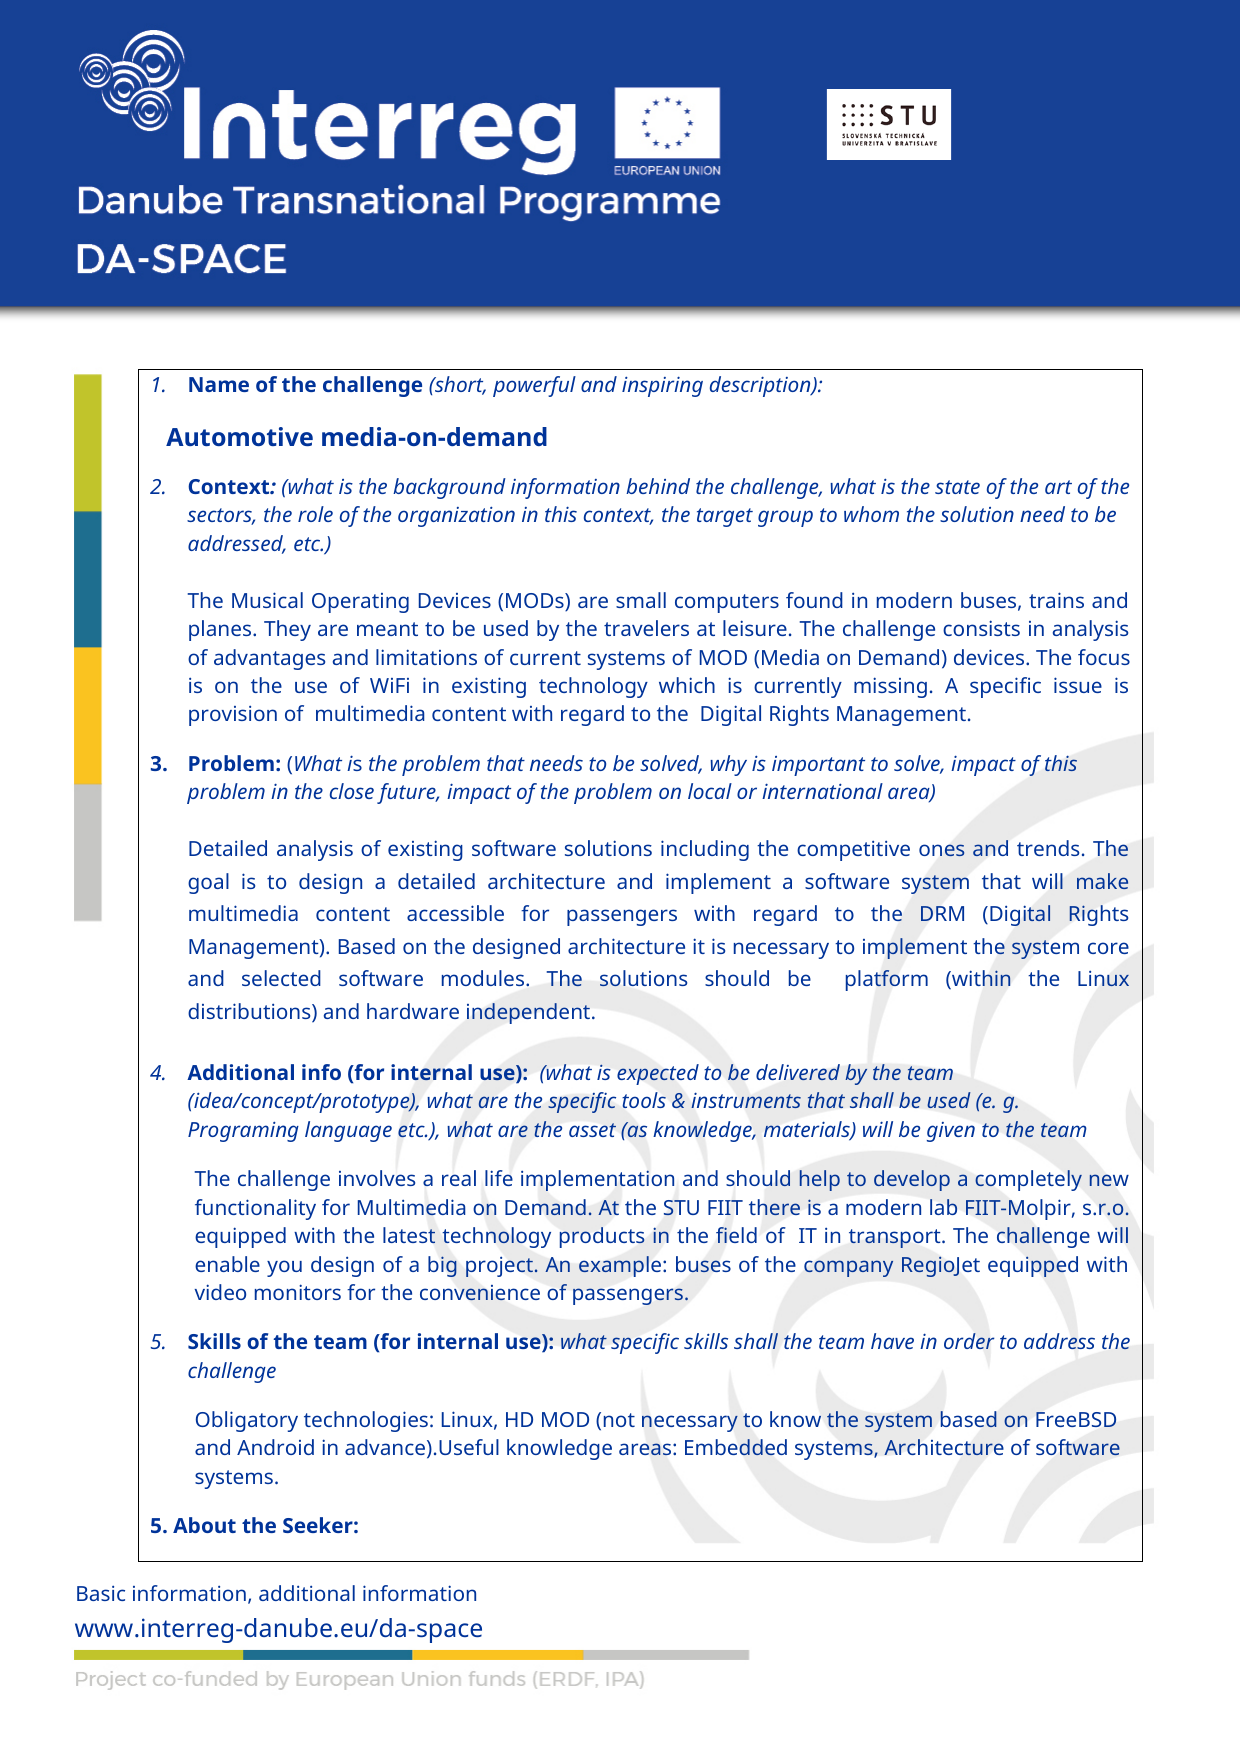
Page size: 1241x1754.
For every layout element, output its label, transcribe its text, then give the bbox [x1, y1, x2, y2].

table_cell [139, 1511, 1142, 1561]
table_cell Skills of the team (for internal use): what specific skills shall the team have in order to address the challenge Obligatory technologies: Linux, HD MOD (not necessary to know the system based on FreeBSD and Android in advance).Useful knowledge areas: Embedded systems, Architecture of software systems. [139, 1328, 1142, 1511]
table_header Name of the challenge (short, powerful and inspiring description): Automotive media-on-demand [139, 370, 1142, 472]
table_cell Context: (what is the background information behind the challenge, what is the state of the art of the sectors, the role of the organization in this context, the target group to whom the solution need to be addressed, etc.) The Musical Operating Devices (MODs) are small computers found in modern buses, trains and planes. They are meant to be used by the travelers at leisure. The challenge consists in analysis of advantages and limitations of current systems of MOD (Media on Demand) devices. The focus is on the use of WiFi in existing technology which is currently missing. A specific issue is provision of multimedia content with regard to the Digital Rights Management. [139, 472, 1142, 749]
picture [0, 0, 1240, 1754]
table_cell Problem: (What is the problem that needs to be solved, why is important to solve, impact of this problem in the close future, impact of the problem on local or international area) Detailed analysis of existing software solutions including the competitive ones and trends. The goal is to design a detailed architecture and implement a software system that will make multimedia content accessible for passengers with regard to the DRM (Digital Rights Management). Based on the designed architecture it is necessary to implement the system core and selected software modules. The solutions should be platform (within the Linux distributions) and hardware independent. Additional info (for internal use): (what is expected to be delivered by the team (idea/concept/prototype), what are the specific tools & instruments that shall be used (e. g. Programing language etc.), what are the asset (as knowledge, materials) will be given to the team The challenge involves a real life implementation and should help to develop a completely new functionality for Multimedia on Demand. At the STU FIIT there is a modern lab FIIT-Molpir, s.r.o. equipped with the latest technology products in the field of IT in transport. The challenge will enable you design of a big project. An example: buses of the company RegioJet equipped with video monitors for the convenience of passengers. [139, 749, 1142, 1327]
